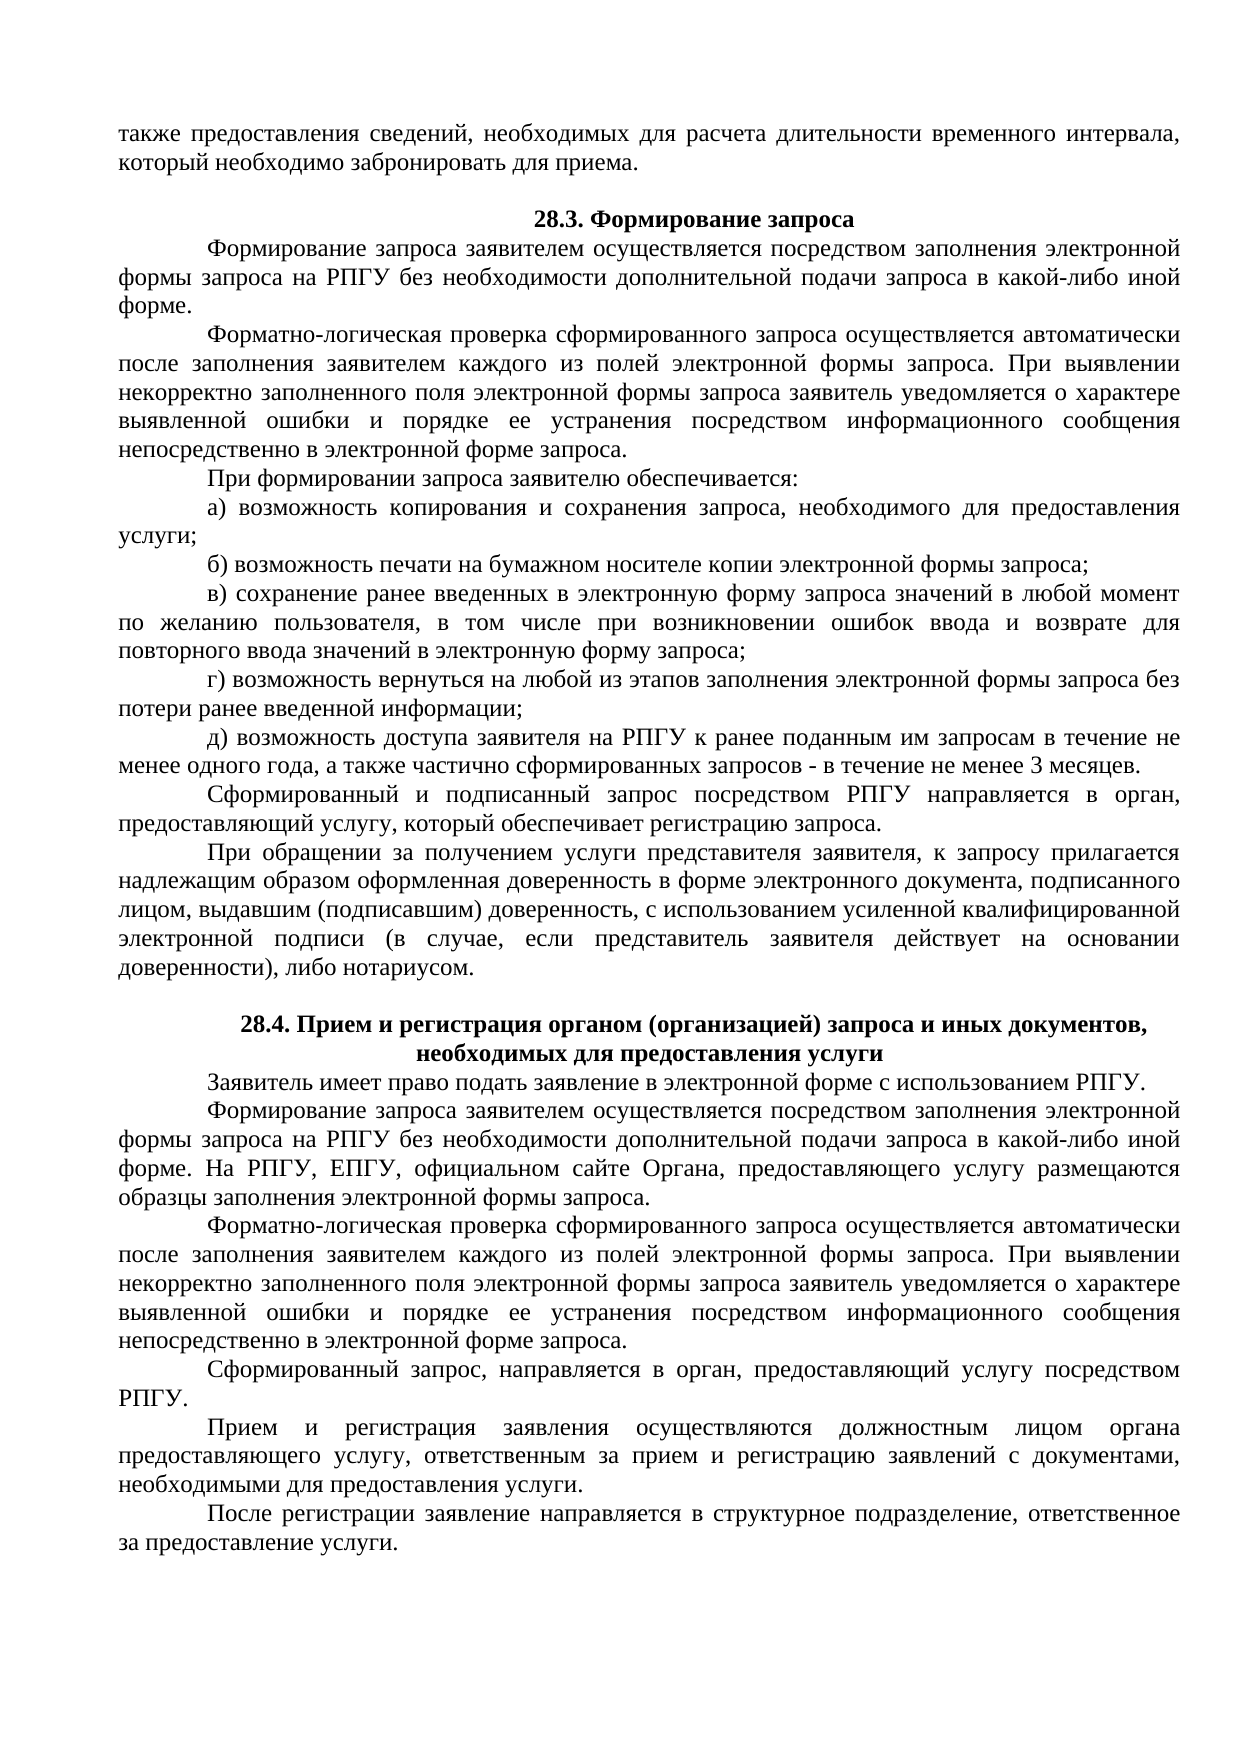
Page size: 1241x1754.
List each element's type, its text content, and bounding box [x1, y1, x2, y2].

text д) возможность доступа заявителя на РПГУ к ранее поданным им запросам в течение не менее одного года, а также частично сформированных запросов - в течение не менее 3 месяцев. [118, 722, 1181, 779]
text Формирование запроса заявителем осуществляется посредством заполнения электронной формы запроса на РПГУ без необходимости дополнительной подачи запроса в какой-либо иной форме. На РПГУ, ЕПГУ, официальном сайте Органа, предоставляющего услугу размещаются образцы заполнения электронной формы запроса. [118, 1096, 1181, 1211]
text а) возможность копирования и сохранения запроса, необходимого для предоставления услуги; [118, 492, 1181, 549]
text Заявитель имеет право подать заявление в электронной форме с использованием РПГУ. [118, 1067, 1181, 1096]
text После регистрации заявление направляется в структурное подразделение, ответственное за предоставление услуги. [118, 1498, 1181, 1556]
text Формирование запроса заявителем осуществляется посредством заполнения электронной формы запроса на РПГУ без необходимости дополнительной подачи запроса в какой-либо иной форме. [118, 233, 1181, 319]
text Сформированный и подписанный запрос посредством РПГУ направляется в орган, предоставляющий услугу, который обеспечивает регистрацию запроса. [118, 779, 1181, 837]
text б) возможность печати на бумажном носителе копии электронной формы запроса; [118, 549, 1181, 578]
text Форматно-логическая проверка сформированного запроса осуществляется автоматически после заполнения заявителем каждого из полей электронной формы запроса. При выявлении некорректно заполненного поля электронной формы запроса заявитель уведомляется о характере выявленной ошибки и порядке ее устранения посредством информационного сообщения непосредственно в электронной форме запроса. [118, 1211, 1181, 1354]
text Сформированный запрос, направляется в орган, предоставляющий услугу посредством РПГУ. [118, 1354, 1181, 1412]
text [118, 118, 1181, 176]
text Прием и регистрация заявления осуществляются должностным лицом органа предоставляющего услугу, ответственным за прием и регистрацию заявлений с документами, необходимыми для предоставления услуги. [118, 1412, 1181, 1498]
text Форматно-логическая проверка сформированного запроса осуществляется автоматически после заполнения заявителем каждого из полей электронной формы запроса. При выявлении некорректно заполненного поля электронной формы запроса заявитель уведомляется о характере выявленной ошибки и порядке ее устранения посредством информационного сообщения непосредственно в электронной форме запроса. [118, 319, 1181, 463]
text При формировании запроса заявителю обеспечивается: [118, 463, 1181, 492]
text в) сохранение ранее введенных в электронную форму запроса значений в любой момент по желанию пользователя, в том числе при возникновении ошибок ввода и возврате для повторного ввода значений в электронную форму запроса; [118, 578, 1181, 664]
text При обращении за получением услуги представителя заявителя, к запросу прилагается надлежащим образом оформленная доверенность в форме электронного документа, подписанного лицом, выдавшим (подписавшим) доверенность, с использованием усиленной квалифицированной электронной подписи (в случае, если представитель заявителя действует на основании доверенности), либо нотариусом. [118, 837, 1181, 981]
text г) возможность вернуться на любой из этапов заполнения электронной формы запроса без потери ранее введенной информации; [118, 664, 1181, 722]
text 28.4. Прием и регистрация органом (организацией) запроса и иных документов, необходимых для предоставления услуги [118, 1009, 1181, 1067]
text 28.3. Формирование запроса [118, 204, 1181, 233]
